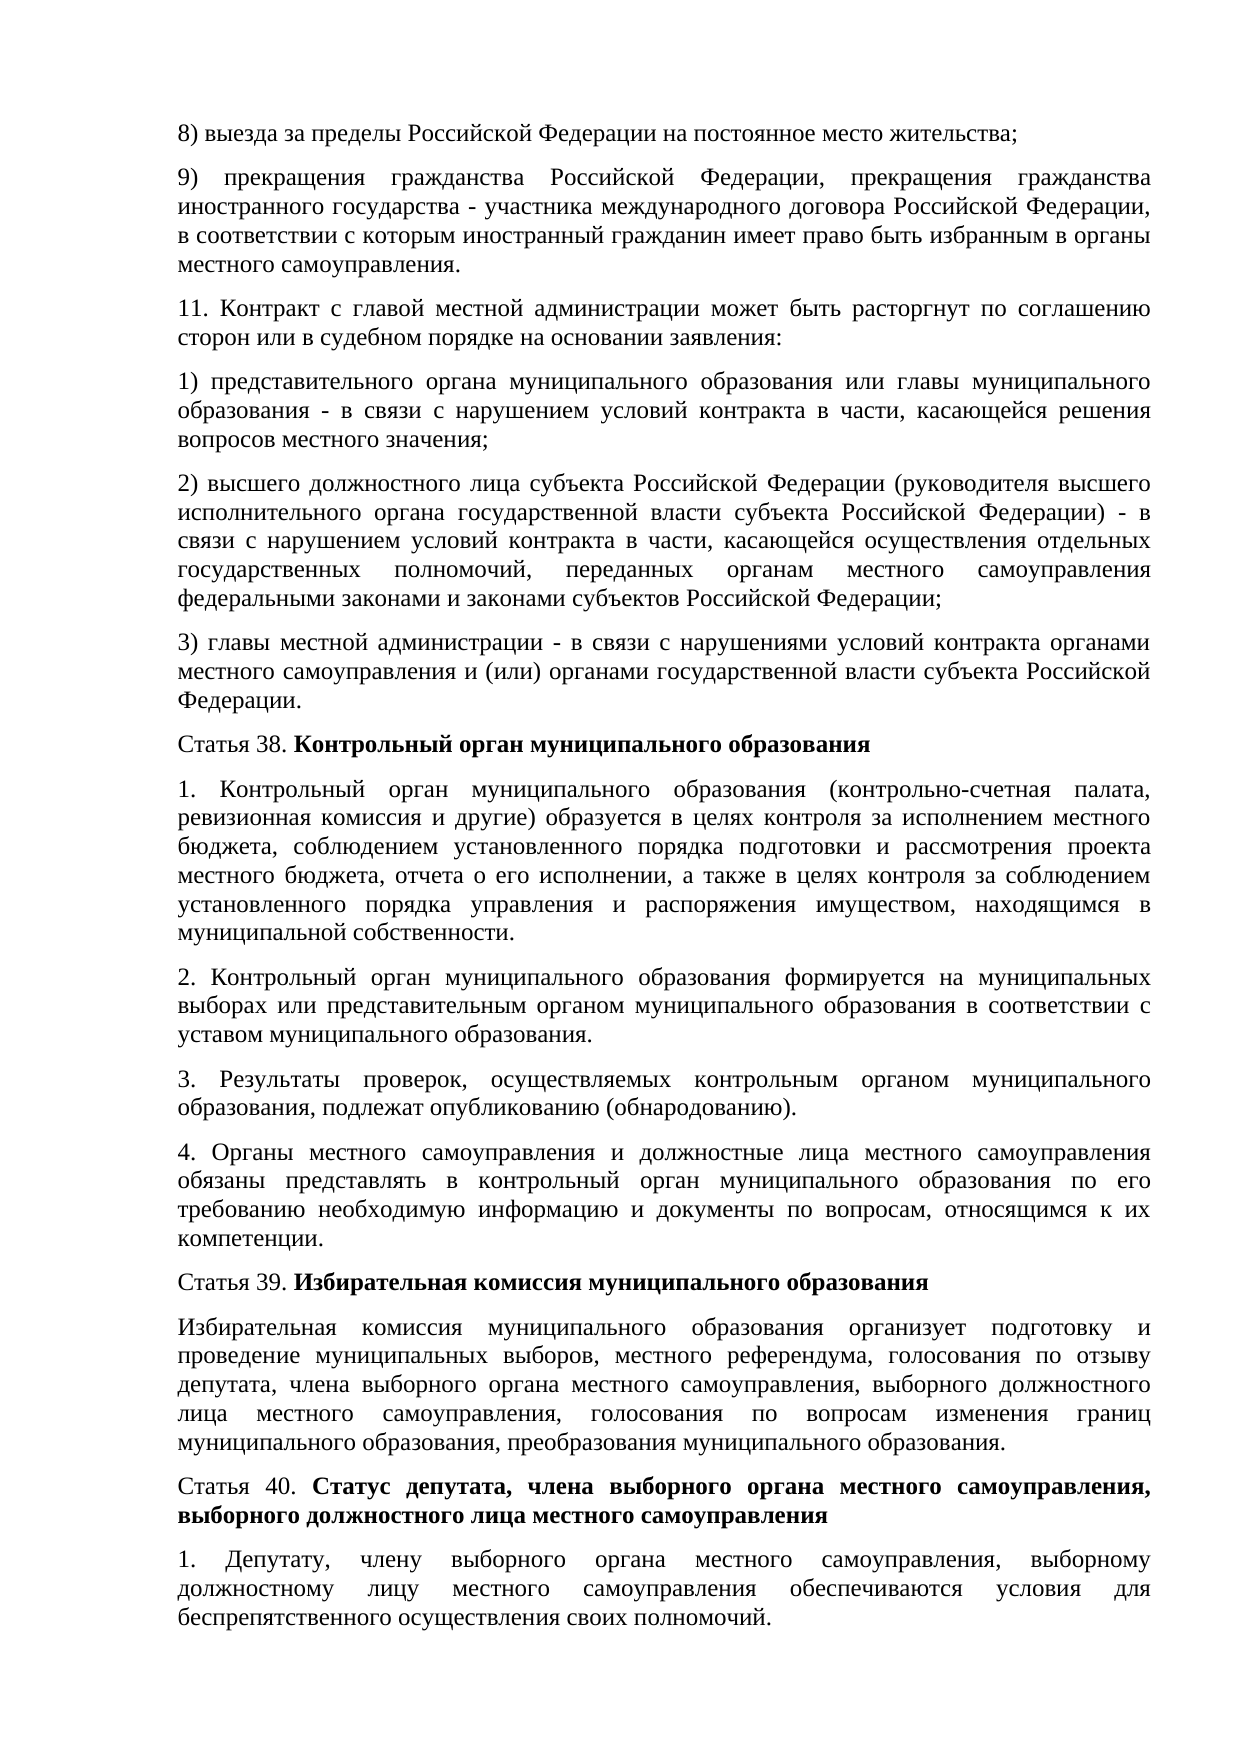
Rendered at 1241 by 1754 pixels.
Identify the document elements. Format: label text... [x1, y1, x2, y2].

text Статья 40. Статус депутата, члена выборного органа местного самоуправления, выборного должностного лица местного самоуправления [177, 1471, 1152, 1529]
text 1. Депутату, члену выборного органа местного самоуправления, выборному должностному лицу местного самоуправления обеспечиваются условия для беспрепятственного осуществления своих полномочий. [177, 1544, 1152, 1631]
text 11. Контракт с главой местной администрации может быть расторгнут по соглашению сторон или в судебном порядке на основании заявления: [177, 293, 1152, 351]
text 3. Результаты проверок, осуществляемых контрольным органом муниципального образования, подлежат опубликованию (обнародованию). [177, 1064, 1152, 1121]
text Статья 39. Избирательная комиссия муниципального образования [177, 1267, 1152, 1296]
text 4. Органы местного самоуправления и должностные лица местного самоуправления обязаны представлять в контрольный орган муниципального образования по его требованию необходимую информацию и документы по вопросам, относящимся к их компетенции. [177, 1137, 1152, 1252]
text 8) выезда за пределы Российской Федерации на постоянное место жительства; [177, 118, 1152, 147]
text 2. Контрольный орган муниципального образования формируется на муниципальных выборах или представительным органом муниципального образования в соответствии с уставом муниципального образования. [177, 962, 1152, 1048]
text Избирательная комиссия муниципального образования организует подготовку и проведение муниципальных выборов, местного референдума, голосования по отзыву депутата, члена выборного органа местного самоуправления, выборного должностного лица местного самоуправления, голосования по вопросам изменения границ муниципального образования, преобразования муниципального образования. [177, 1312, 1152, 1456]
text 3) главы местной администрации - в связи с нарушениями условий контракта органами местного самоуправления и (или) органами государственной власти субъекта Российской Федерации. [177, 627, 1152, 714]
text 9) прекращения гражданства Российской Федерации, прекращения гражданства иностранного государства - участника международного договора Российской Федерации, в соответствии с которым иностранный гражданин имеет право быть избранным в органы местного самоуправления. [177, 162, 1152, 277]
text 1. Контрольный орган муниципального образования (контрольно-счетная палата, ревизионная комиссия и другие) образуется в целях контроля за исполнением местного бюджета, соблюдением установленного порядка подготовки и рассмотрения проекта местного бюджета, отчета о его исполнении, а также в целях контроля за соблюдением установленного порядка управления и распоряжения имуществом, находящимся в муниципальной собственности. [177, 774, 1152, 946]
text Статья 38. Контрольный орган муниципального образования [177, 729, 1152, 758]
text 2) высшего должностного лица субъекта Российской Федерации (руководителя высшего исполнительного органа государственной власти субъекта Российской Федерации) - в связи с нарушением условий контракта в части, касающейся осуществления отдельных государственных полномочий, переданных органам местного самоуправления федеральными законами и законами субъектов Российской Федерации; [177, 468, 1152, 612]
text 1) представительного органа муниципального образования или главы муниципального образования - в связи с нарушением условий контракта в части, касающейся решения вопросов местного значения; [177, 366, 1152, 452]
